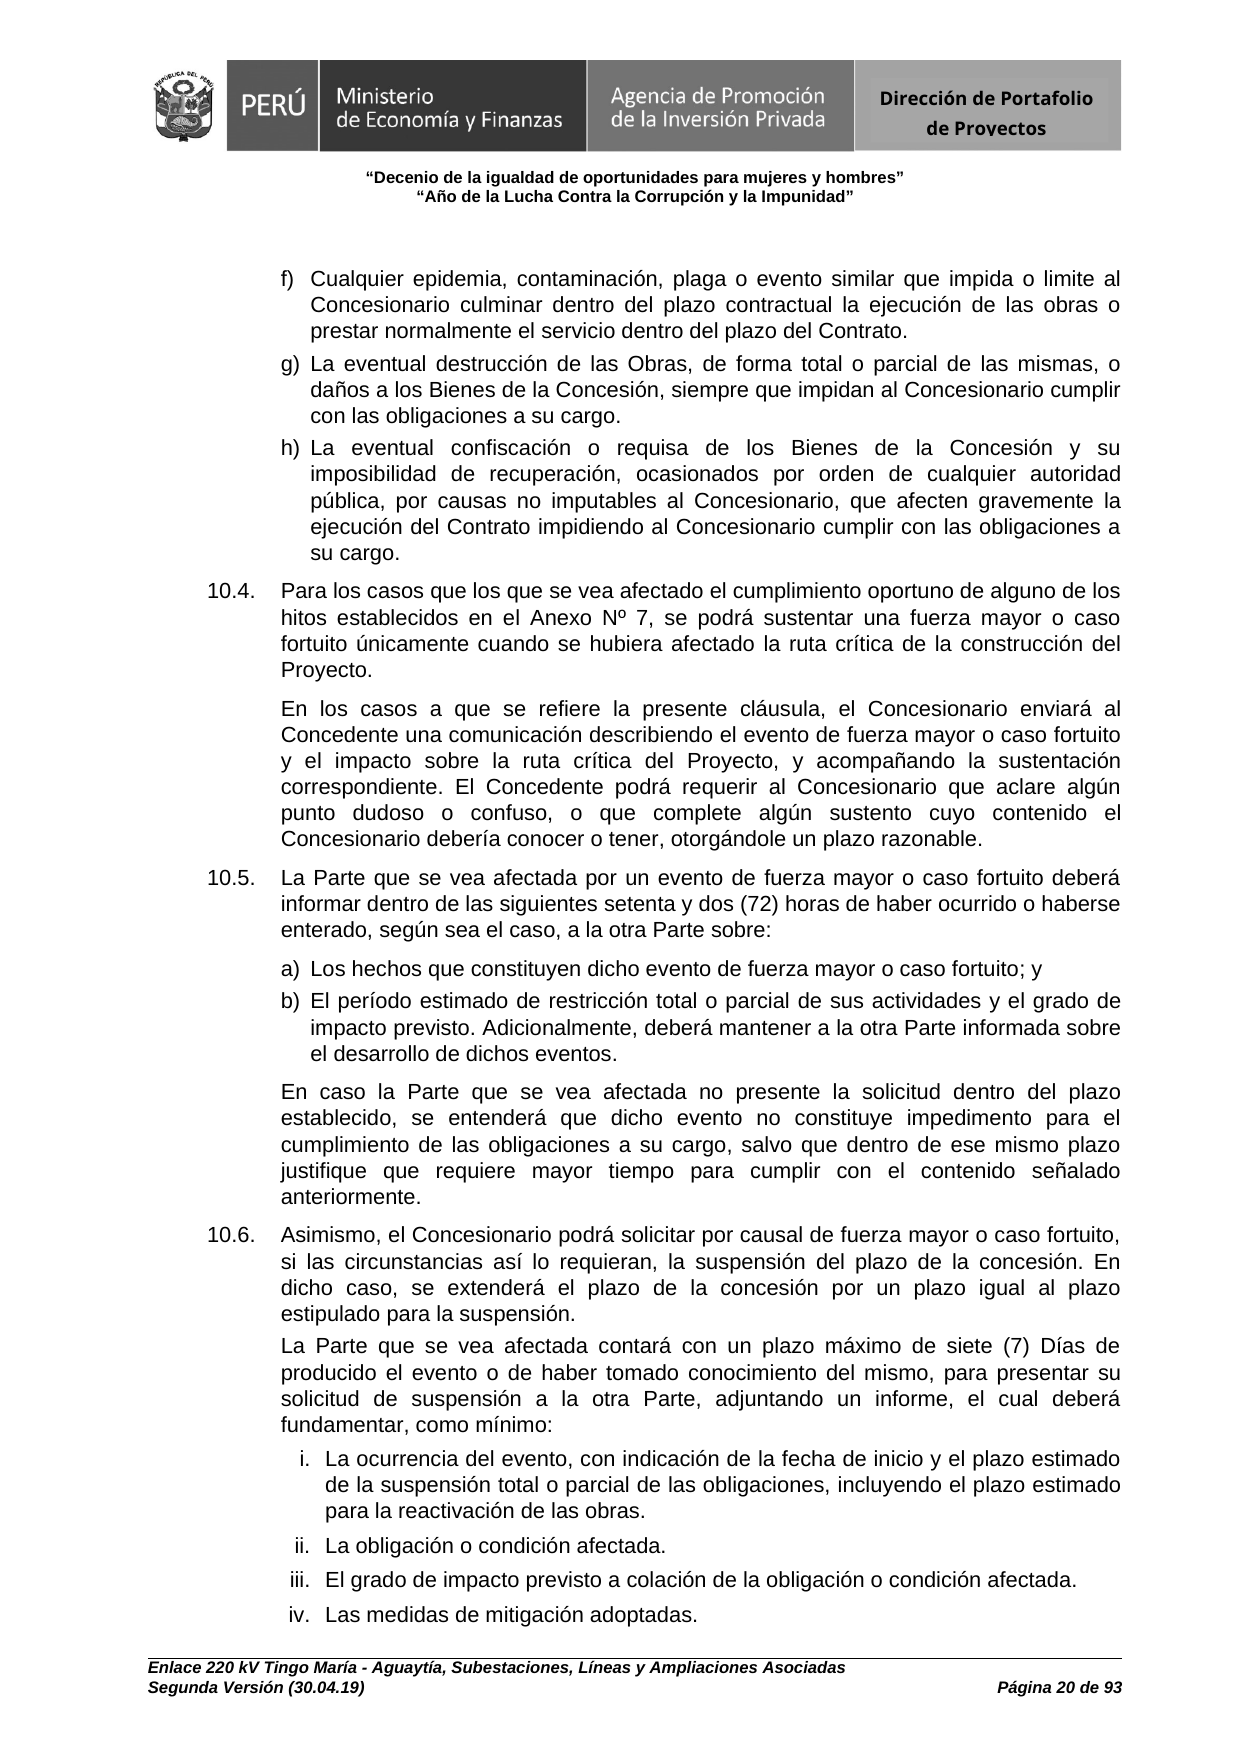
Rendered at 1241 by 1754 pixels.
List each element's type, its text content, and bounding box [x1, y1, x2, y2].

list La Parte que se vea afectada por un evento de fuerza mayor o caso fortuito deberá informar dentro de las siguientes setenta y dos (72) horas de haber ocurrido o haberse enterado, según sea el caso, a la otra Parte sobre: [207, 865, 1122, 942]
text La eventual confiscación o requisa de los Bienes de la Concesión y su imposibilidad de recuperación, ocasionados por orden de cualquier autoridad pública, por causas no imputables al Concesionario, que afecten gravemente la ejecución del Contrato impidiendo al Concesionario cumplir con las obligaciones a su cargo. [281, 435, 1122, 565]
text La Parte que se vea afectada contará con un plazo máximo de siete (7) Días de producido el evento o de haber tomado conocimiento del mismo, para presentar su solicitud de suspensión a la otra Parte, adjuntando un informe, el cual deberá fundamentar, como mínimo: [281, 1333, 1122, 1437]
picture [148, 60, 1122, 152]
list La obligación o condición afectada. [310, 1533, 1122, 1558]
text En caso la Parte que se vea afectada no presente la solicitud dentro del plazo establecido, se entenderá que dicho evento no constituye impedimento para el cumplimiento de las obligaciones a su cargo, salvo que dentro de ese mismo plazo justifique que requiere mayor tiempo para cumplir con el contenido señalado anteriormente. [281, 1079, 1122, 1209]
list Los hechos que constituyen dicho evento de fuerza mayor o caso fortuito; y [281, 956, 1122, 981]
text Cualquier epidemia, contaminación, plaga o evento similar que impida o limite al Concesionario culminar dentro del plazo contractual la ejecución de las obras o prestar normalmente el servicio dentro del plazo del Contrato. [281, 266, 1122, 343]
list La ocurrencia del evento, con indicación de la fecha de inicio y el plazo estimado de la suspensión total o parcial de las obligaciones, incluyendo el plazo estimado para la reactivación de las obras. [310, 1446, 1122, 1524]
list Para los casos que los que se vea afectado el cumplimiento oportuno de alguno de los hitos establecidos en el Anexo Nº 7, se podrá sustentar una fuerza mayor o caso fortuito únicamente cuando se hubiera afectado la ruta crítica de la construcción del Proyecto. [207, 578, 1122, 682]
list El período estimado de restricción total o parcial de sus actividades y el grado de impacto previsto. Adicionalmente, deberá mantener a la otra Parte informada sobre el desarrollo de dichos eventos. [281, 988, 1122, 1066]
list El grado de impacto previsto a colación de la obligación o condición afectada. [310, 1567, 1122, 1593]
list Asimismo, el Concesionario podrá solicitar por causal de fuerza mayor o caso fortuito, si las circunstancias así lo requieran, la suspensión del plazo de la concesión. En dicho caso, se extenderá el plazo de la concesión por un plazo igual al plazo estipulado para la suspensión. [207, 1222, 1122, 1326]
list Las medidas de mitigación adoptadas. [310, 1602, 1122, 1627]
text En los casos a que se refiere la presente cláusula, el Concesionario enviará al Concedente una comunicación describiendo el evento de fuerza mayor o caso fortuito y el impacto sobre la ruta crítica del Proyecto, y acompañando la sustentación correspondiente. El Concedente podrá requerir al Concesionario que aclare algún punto dudoso o confuso, o que complete algún sustento cuyo contenido el Concesionario debería conocer o tener, otorgándole un plazo razonable. [281, 696, 1122, 851]
text La eventual destrucción de las Obras, de forma total o parcial de las mismas, o daños a los Bienes de la Concesión, siempre que impidan al Concesionario cumplir con las obligaciones a su cargo. [281, 351, 1122, 428]
